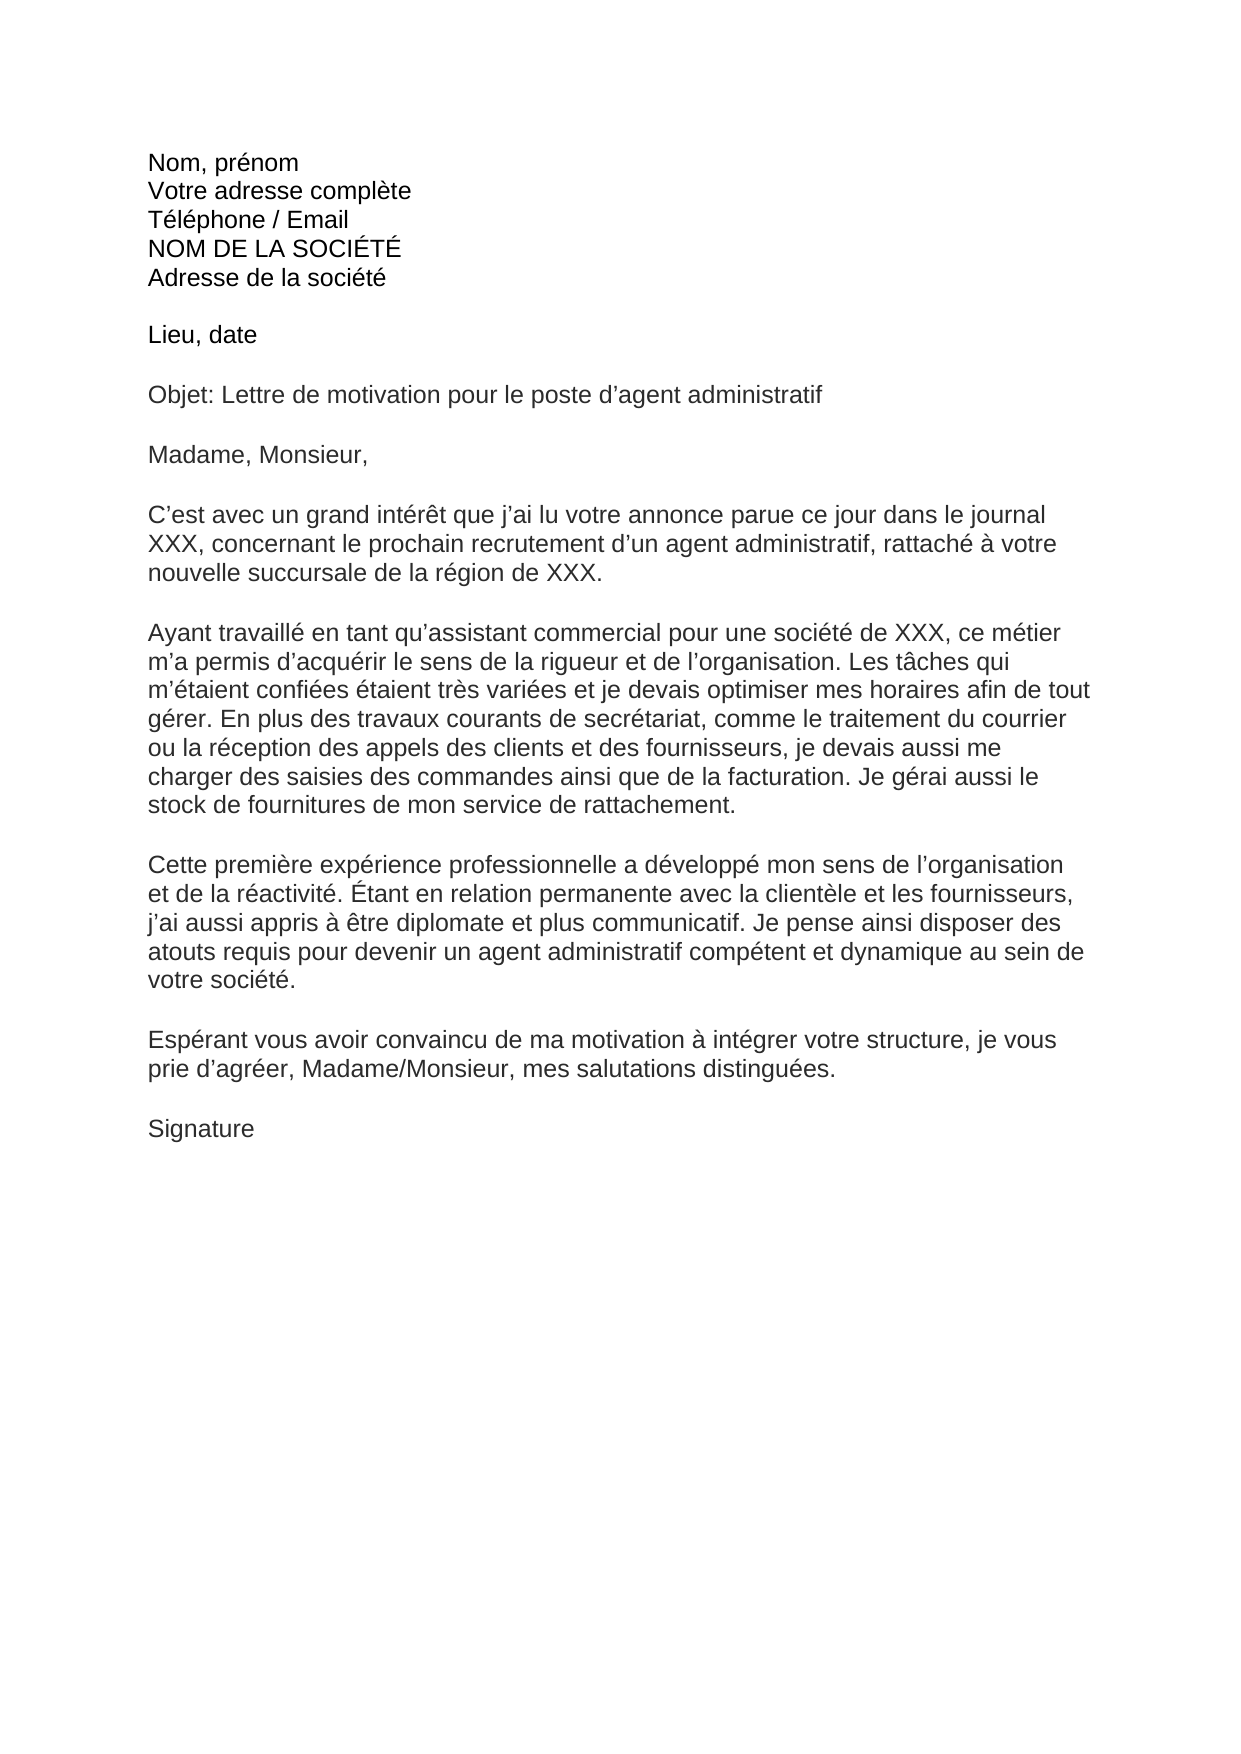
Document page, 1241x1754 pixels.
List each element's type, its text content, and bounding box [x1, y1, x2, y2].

text Signature [148, 1114, 1093, 1143]
text C’est avec un grand intérêt que j’ai lu votre annonce parue ce jour dans le journal XXX, concernant le prochain recrutement d’un agent administratif, rattaché à votre nouvelle succursale de la région de XXX. [148, 501, 1093, 587]
text Ayant travaillé en tant qu’assistant commercial pour une société de XXX, ce métier m’a permis d’acquérir le sens de la rigueur et de l’organisation. Les tâches qui m’étaient confiées étaient très variées et je devais optimiser mes horaires afin de tout gérer. En plus des travaux courants de secrétariat, comme le traitement du courrier ou la réception des appels des clients et des fournisseurs, je devais aussi me charger des saisies des commandes ainsi que de la facturation. Je gérai aussi le stock de fournitures de mon service de rattachement. [148, 618, 1093, 819]
text Lieu, date [148, 321, 1093, 349]
text Nom, prénom Votre adresse complète Téléphone / Email NOM DE LA SOCIÉTÉ Adresse de la société [148, 148, 1093, 291]
text Madame, Monsieur, [148, 441, 1093, 469]
text Espérant vous avoir convaincu de ma motivation à intégrer votre structure, je vous prie d’agréer, Madame/Monsieur, mes salutations distinguées. [148, 1026, 1093, 1083]
text Objet: Lettre de motivation pour le poste d’agent administratif [148, 381, 1093, 409]
text Cette première expérience professionnelle a développé mon sens de l’organisation et de la réactivité. Étant en relation permanente avec la clientèle et les fournisseurs, j’ai aussi appris à être diplomate et plus communicatif. Je pense ainsi disposer des atouts requis pour devenir un agent administratif compétent et dynamique au sein de votre société. [148, 851, 1093, 994]
